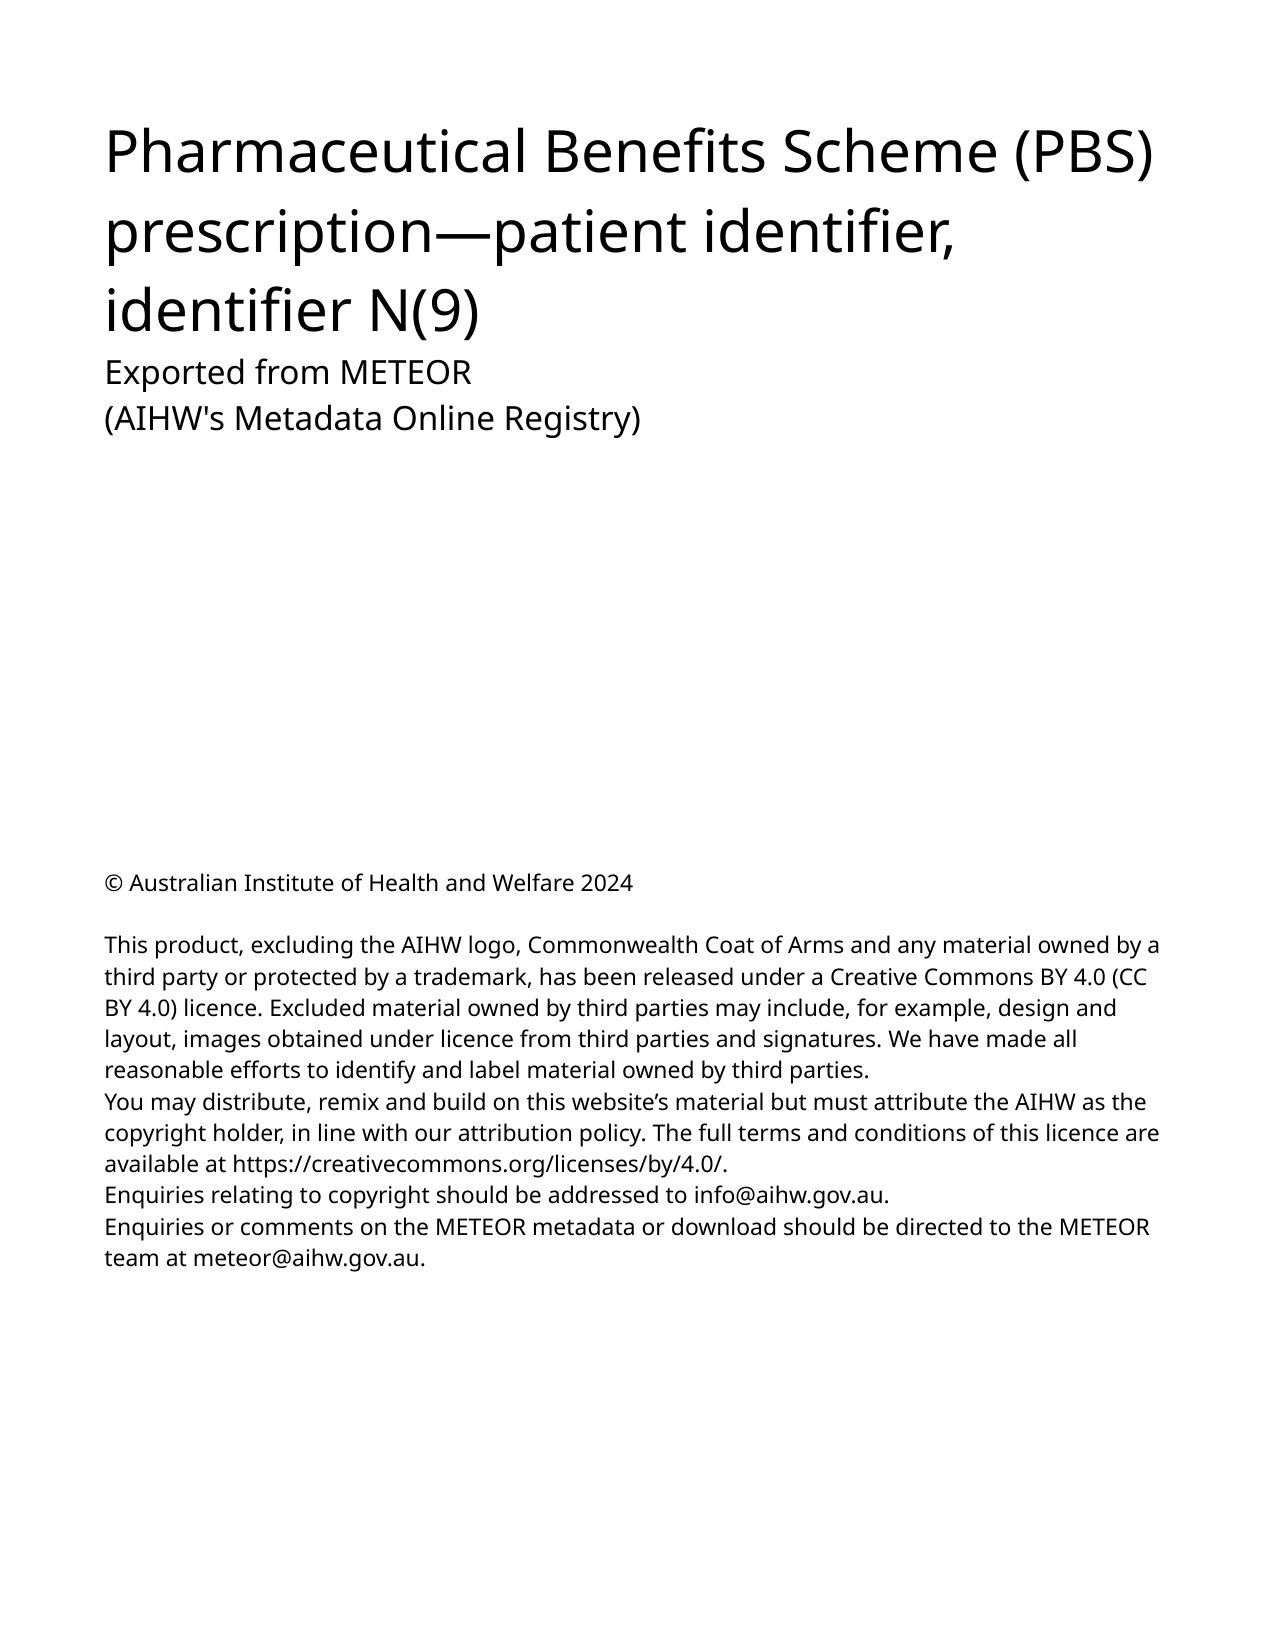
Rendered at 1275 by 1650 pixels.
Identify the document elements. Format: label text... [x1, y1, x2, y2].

text Enquiries relating to copyright should be addressed to info@aihw.gov.au. [104, 1179, 1171, 1211]
text This product, excluding the AIHW logo, Commonwealth Coat of Arms and any material owned by a third party or protected by a trademark, has been released under a Creative Commons BY 4.0 (CC BY 4.0) licence. Excluded material owned by third parties may include, for example, design and layout, images obtained under licence from third parties and signatures. We have made all reasonable efforts to identify and label material owned by third parties. [104, 929, 1171, 1086]
text Enquiries or comments on the METEOR metadata or download should be directed to the METEOR team at meteor@aihw.gov.au. [104, 1211, 1171, 1273]
text © Australian Institute of Health and Welfare 2024 [104, 867, 1171, 898]
title Pharmaceutical Benefits Scheme (PBS) prescription—patient identifier, identifier N(9) [104, 110, 1171, 349]
text You may distribute, remix and build on this website’s material but must attribute the AIHW as the copyright holder, in line with our attribution policy. The full terms and conditions of this licence are available at https://creativecommons.org/licenses/by/4.0/. [104, 1086, 1171, 1179]
subtitle (AIHW's Metadata Online Registry) [104, 394, 1171, 440]
subtitle Exported from METEOR [104, 349, 1171, 394]
